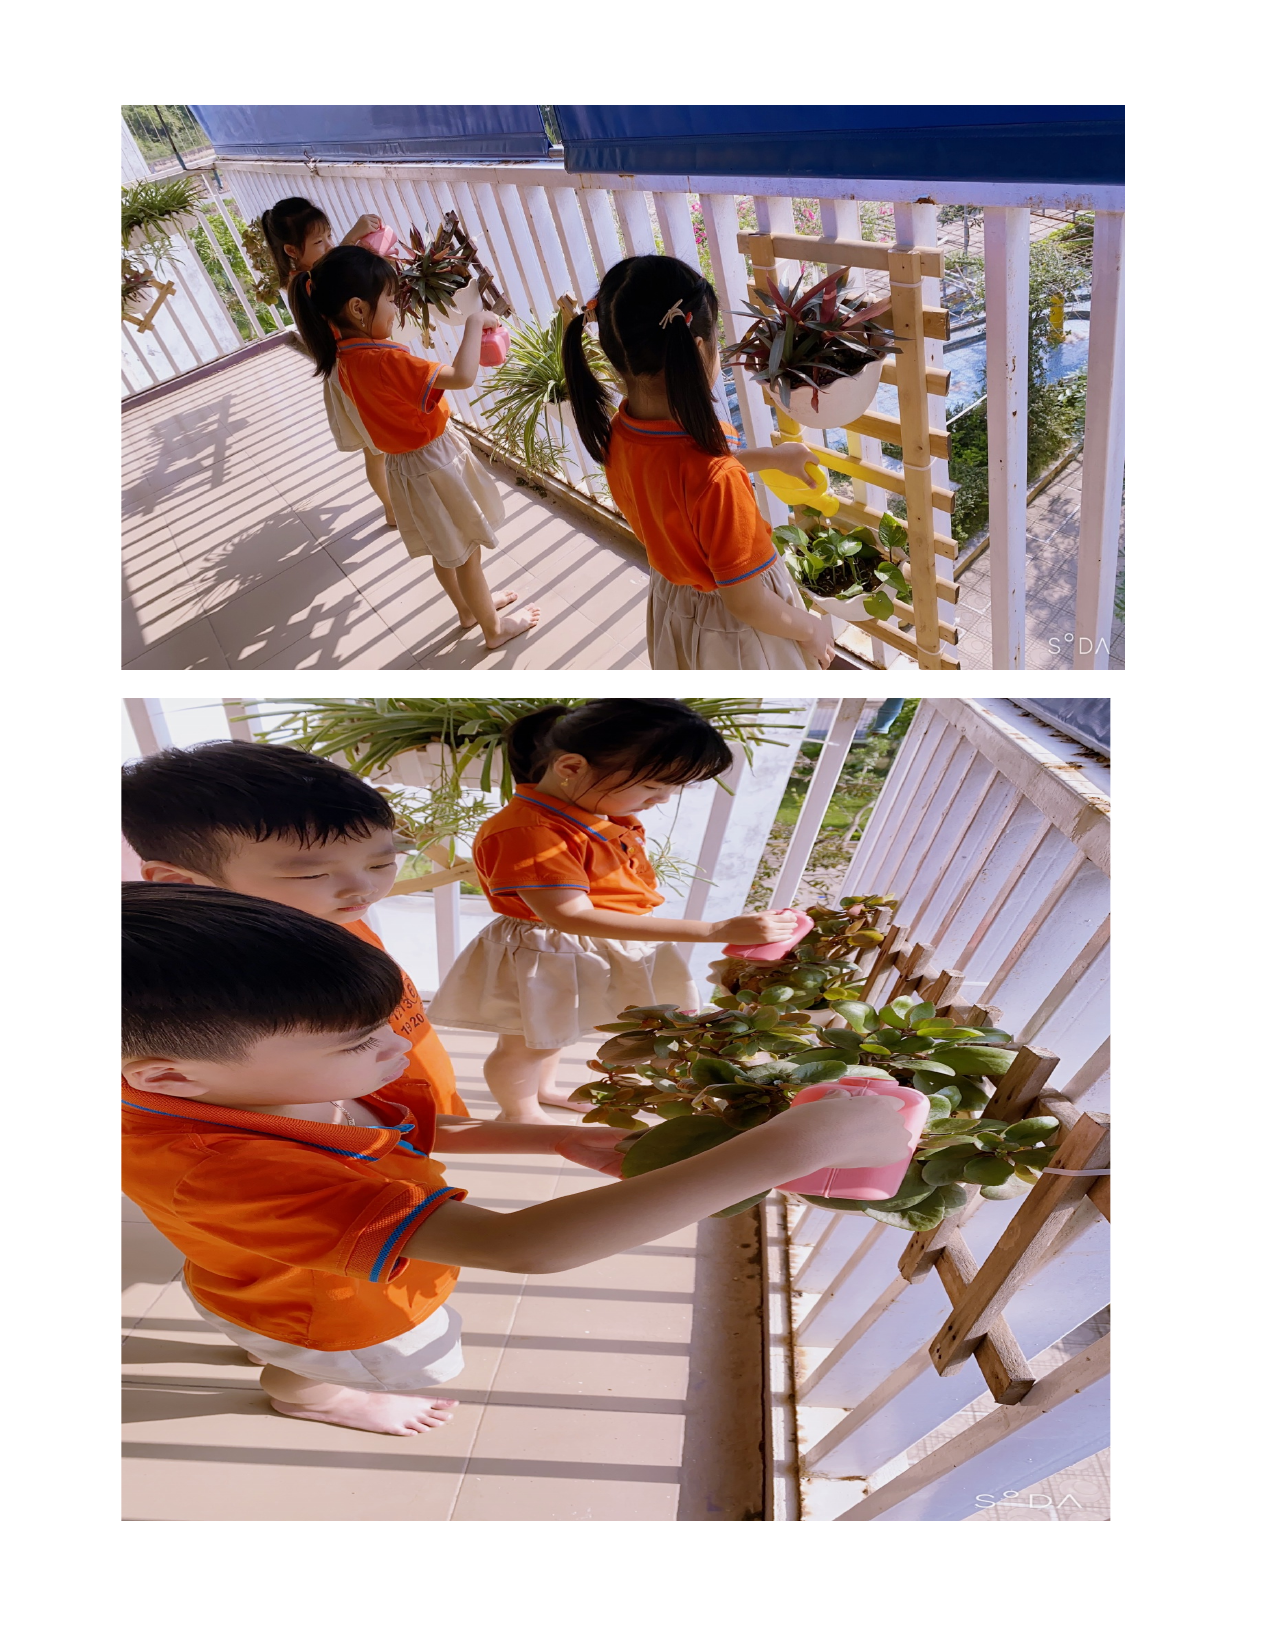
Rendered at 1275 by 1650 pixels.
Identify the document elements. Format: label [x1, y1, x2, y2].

picture [121, 698, 1111, 1521]
picture [121, 105, 1125, 670]
